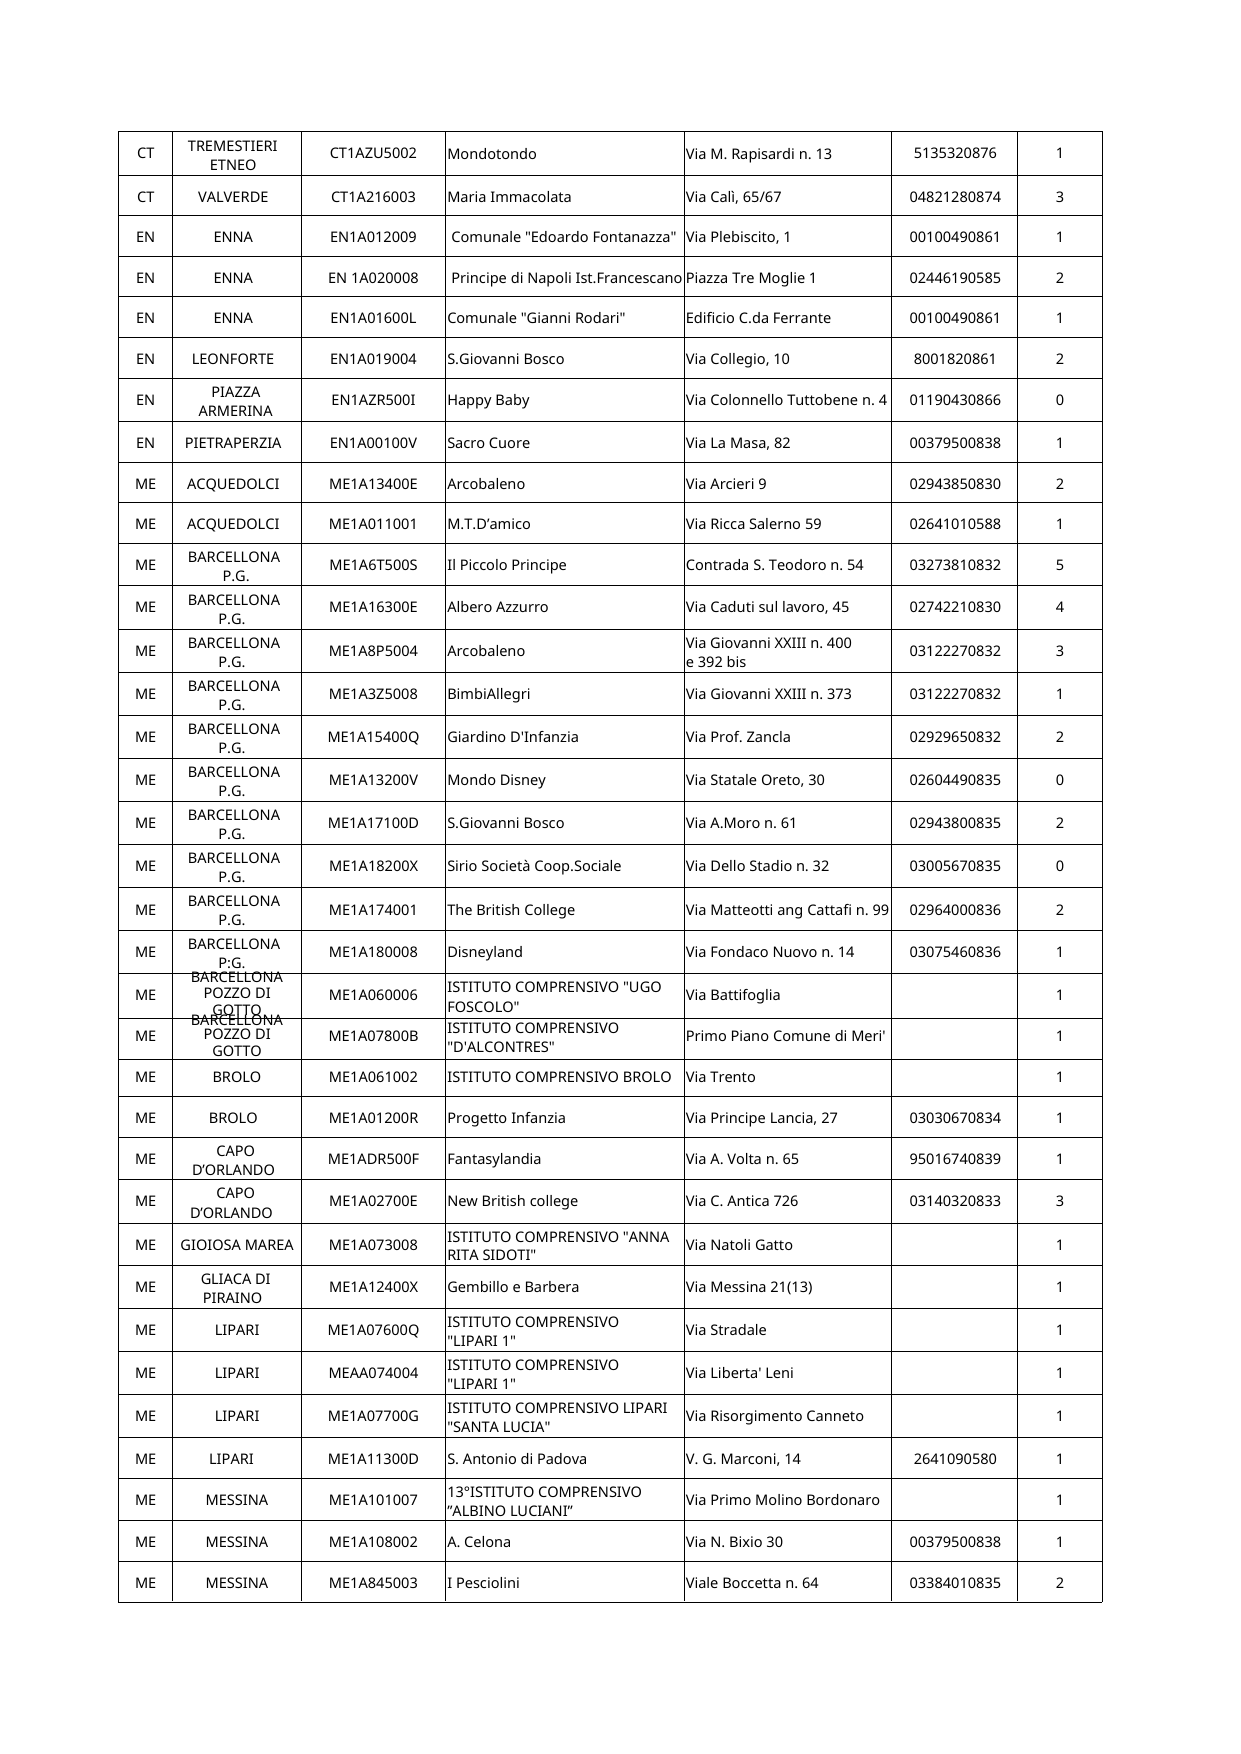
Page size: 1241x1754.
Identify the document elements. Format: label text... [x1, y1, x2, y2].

table_cell 4 [1018, 586, 1102, 628]
table_cell ENNA [173, 216, 301, 256]
table_cell BARCELLONA P.G. [173, 673, 301, 714]
table_cell ME1A108002 [302, 1521, 445, 1561]
table_cell LIPARI [173, 1395, 301, 1437]
table_cell Via Fondaco Nuovo n. 14 [685, 931, 891, 973]
table_cell Via Trento [685, 1060, 891, 1096]
table_cell Via Arcieri 9 [685, 463, 891, 502]
table_cell 01190430866 [892, 379, 1017, 421]
table_cell ISTITUTO COMPRENSIVO "LIPARI 1" [446, 1352, 684, 1394]
table_cell 1 [1018, 1266, 1102, 1308]
table_cell MESSINA [173, 1562, 301, 1601]
table_cell 2 [1018, 802, 1102, 844]
table_cell BROLO [173, 1097, 301, 1136]
table_cell EN1A01600L [302, 297, 445, 337]
table_cell Principe di Napoli Ist.Francescano [446, 257, 684, 296]
table_cell 02929650832 [892, 716, 1017, 758]
table_cell ME [119, 716, 172, 758]
table_cell BARCELLONA P.G. [173, 716, 301, 758]
table_cell 95016740839 [892, 1138, 1017, 1179]
table_cell Sacro Cuore [446, 422, 684, 461]
table_header TREMESTIERI ETNEO [173, 132, 301, 174]
table_cell ACQUEDOLCI [173, 463, 301, 502]
table_cell [892, 1224, 1017, 1265]
table_cell V. G. Marconi, 14 [685, 1438, 891, 1477]
table_cell 02446190585 [892, 257, 1017, 296]
table_cell ME [119, 1562, 172, 1601]
table_cell GLIACA DI PIRAINO [173, 1266, 301, 1308]
table_cell EN [119, 297, 172, 337]
table_cell 03030670834 [892, 1097, 1017, 1136]
table_cell Arcobaleno [446, 463, 684, 502]
table_cell EN [119, 257, 172, 296]
table_cell ME [119, 1309, 172, 1351]
table_cell Primo Piano Comune di Meri' [685, 1019, 891, 1059]
table_cell 00379500838 [892, 1521, 1017, 1561]
table_cell ME1A101007 [302, 1479, 445, 1520]
table_cell 1 [1018, 1060, 1102, 1096]
table_cell ME1A07700G [302, 1395, 445, 1437]
table_cell 0 [1018, 759, 1102, 801]
table_cell LEONFORTE [173, 338, 301, 377]
table_cell EN [119, 379, 172, 421]
table_cell Viale Boccetta n. 64 [685, 1562, 891, 1601]
table_cell 2 [1018, 338, 1102, 377]
table_cell 02641010588 [892, 503, 1017, 543]
table_cell Via Statale Oreto, 30 [685, 759, 891, 801]
table_cell 1 [1018, 1479, 1102, 1520]
table_cell Piazza Tre Moglie 1 [685, 257, 891, 296]
table_cell ME [119, 1060, 172, 1096]
table_cell ME [119, 1395, 172, 1437]
table_cell 03075460836 [892, 931, 1017, 973]
table_cell 02943800835 [892, 802, 1017, 844]
table_cell LIPARI [173, 1309, 301, 1351]
table_cell CAPO D’ORLANDO [173, 1180, 301, 1222]
table_cell ME1A13200V [302, 759, 445, 801]
table_cell Gembillo e Barbera [446, 1266, 684, 1308]
table_header CT1AZU5002 [302, 132, 445, 174]
table_cell BARCELLONA P.G. [173, 759, 301, 801]
table_cell Disneyland [446, 931, 684, 973]
table_cell ME [119, 1266, 172, 1308]
table_cell MESSINA [173, 1479, 301, 1520]
table_cell 0 [1018, 379, 1102, 421]
table_cell ME [119, 1521, 172, 1561]
table_cell ME [119, 503, 172, 543]
table_cell Via Colonnello Tuttobene n. 4 [685, 379, 891, 421]
table_cell LIPARI [173, 1438, 301, 1477]
table_cell ME1A174001 [302, 888, 445, 930]
table_cell ME1A01200R [302, 1097, 445, 1136]
table_cell ISTITUTO COMPRENSIVO "D'ALCONTRES" [446, 1019, 684, 1059]
table_cell Via La Masa, 82 [685, 422, 891, 461]
table_cell ME1A6T500S [302, 544, 445, 585]
table_cell ISTITUTO COMPRENSIVO BROLO [446, 1060, 684, 1096]
table_cell ENNA [173, 257, 301, 296]
table_cell ME [119, 630, 172, 672]
table_cell 1 [1018, 1438, 1102, 1477]
table_cell S.Giovanni Bosco [446, 802, 684, 844]
table_cell ME [119, 1352, 172, 1394]
table_cell 1 [1018, 1521, 1102, 1561]
table_cell Via Natoli Gatto [685, 1224, 891, 1265]
table_cell 03273810832 [892, 544, 1017, 585]
table_cell ME1A12400X [302, 1266, 445, 1308]
table_cell Via Liberta' Leni [685, 1352, 891, 1394]
table_cell PIETRAPERZIA [173, 422, 301, 461]
table_cell PIAZZA ARMERINA [173, 379, 301, 421]
table_cell Sirio Società Coop.Sociale [446, 845, 684, 887]
table_cell VALVERDE [173, 176, 301, 215]
table_cell ME [119, 544, 172, 585]
table_cell Happy Baby [446, 379, 684, 421]
table_cell ME [119, 673, 172, 714]
table_cell EN [119, 216, 172, 256]
table_cell 00379500838 [892, 422, 1017, 461]
table_cell CT1A216003 [302, 176, 445, 215]
table_cell BARCELLONA P.G. [173, 888, 301, 930]
table_cell 1 [1018, 974, 1102, 1018]
table_cell ME1A8P5004 [302, 630, 445, 672]
table_cell Via A.Moro n. 61 [685, 802, 891, 844]
table_cell 1 [1018, 1352, 1102, 1394]
table_cell Edificio C.da Ferrante [685, 297, 891, 337]
table_cell EN [119, 422, 172, 461]
table_cell 00100490861 [892, 297, 1017, 337]
table_cell 1 [1018, 297, 1102, 337]
table_cell Via Prof. Zancla [685, 716, 891, 758]
table_header CT [119, 132, 172, 174]
table_cell Via Matteotti ang Cattafi n. 99 [685, 888, 891, 930]
table_cell Via Primo Molino Bordonaro [685, 1479, 891, 1520]
table_cell Via Risorgimento Canneto [685, 1395, 891, 1437]
table_cell MEAA074004 [302, 1352, 445, 1394]
table_cell Fantasylandia [446, 1138, 684, 1179]
table_cell [892, 1019, 1017, 1059]
table_cell The British College [446, 888, 684, 930]
table_cell 1 [1018, 1224, 1102, 1265]
table_cell 03384010835 [892, 1562, 1017, 1601]
table_cell ME [119, 586, 172, 628]
table_cell [892, 1479, 1017, 1520]
table_cell Mondo Disney [446, 759, 684, 801]
table_cell I Pesciolini [446, 1562, 684, 1601]
table_cell 03140320833 [892, 1180, 1017, 1222]
table_cell ME1A060006 [302, 974, 445, 1018]
table_cell 2 [1018, 888, 1102, 930]
table_cell 04821280874 [892, 176, 1017, 215]
table_cell 5 [1018, 544, 1102, 585]
table_header 5135320876 [892, 132, 1017, 174]
table_cell Via Dello Stadio n. 32 [685, 845, 891, 887]
table_cell EN1AZR500I [302, 379, 445, 421]
table_cell Arcobaleno [446, 630, 684, 672]
table_cell 1 [1018, 1309, 1102, 1351]
table_cell 1 [1018, 503, 1102, 543]
table_cell ISTITUTO COMPRENSIVO "ANNA RITA SIDOTI" [446, 1224, 684, 1265]
table_header Mondotondo [446, 132, 684, 174]
table_cell [892, 1266, 1017, 1308]
table_cell 1 [1018, 1019, 1102, 1059]
table_cell BARCELLONA P.G. [173, 845, 301, 887]
table_cell ME1A17100D [302, 802, 445, 844]
table_cell ACQUEDOLCI [173, 503, 301, 543]
table_cell ME1A3Z5008 [302, 673, 445, 714]
table_cell ME [119, 1438, 172, 1477]
table_cell ME1A02700E [302, 1180, 445, 1222]
table_cell Via N. Bixio 30 [685, 1521, 891, 1561]
table_cell Contrada S. Teodoro n. 54 [685, 544, 891, 585]
table_cell ENNA [173, 297, 301, 337]
table_cell 2 [1018, 463, 1102, 502]
table_cell Albero Azzurro [446, 586, 684, 628]
table_cell 1 [1018, 1395, 1102, 1437]
table_cell 03005670835 [892, 845, 1017, 887]
table_cell ME [119, 888, 172, 930]
table_header Via M. Rapisardi n. 13 [685, 132, 891, 174]
table_cell 00100490861 [892, 216, 1017, 256]
table_cell BROLO [173, 1060, 301, 1096]
table_cell 1 [1018, 931, 1102, 973]
table_cell BARCELLONA POZZO DI GOTTO [173, 1019, 301, 1059]
table_cell BARCELLONA P.G. [173, 586, 301, 628]
table_cell 2 [1018, 1562, 1102, 1601]
table_cell Via C. Antica 726 [685, 1180, 891, 1222]
table_cell 02964000836 [892, 888, 1017, 930]
table_cell ME1A061002 [302, 1060, 445, 1096]
table_cell ME [119, 759, 172, 801]
table_cell BARCELLONA P.G. [173, 544, 301, 585]
table_header 1 [1018, 132, 1102, 174]
table_cell 1 [1018, 673, 1102, 714]
table_cell Via Calì, 65/67 [685, 176, 891, 215]
table_cell 8001820861 [892, 338, 1017, 377]
table_cell ME [119, 463, 172, 502]
table_cell 3 [1018, 176, 1102, 215]
table_cell BARCELLONA P.G. [173, 630, 301, 672]
table_cell EN1A012009 [302, 216, 445, 256]
table_cell ME1A011001 [302, 503, 445, 543]
table_cell ME1A07600Q [302, 1309, 445, 1351]
table_cell ME1ADR500F [302, 1138, 445, 1179]
table_cell Via Battifoglia [685, 974, 891, 1018]
table_cell 0 [1018, 845, 1102, 887]
table_cell Via Collegio, 10 [685, 338, 891, 377]
table_cell ME1A15400Q [302, 716, 445, 758]
table_cell ME1A18200X [302, 845, 445, 887]
table_cell ME [119, 931, 172, 973]
table_cell Maria Immacolata [446, 176, 684, 215]
table_cell [892, 1352, 1017, 1394]
table_cell ME1A180008 [302, 931, 445, 973]
table_cell 1 [1018, 1097, 1102, 1136]
table_cell Comunale "Edoardo Fontanazza" [446, 216, 684, 256]
table_cell BARCELLONA P:G. [173, 931, 301, 973]
table_cell 1 [1018, 422, 1102, 461]
table_cell ME1A07800B [302, 1019, 445, 1059]
table_cell EN 1A020008 [302, 257, 445, 296]
table_cell CAPO D’ORLANDO [173, 1138, 301, 1179]
table_cell ME [119, 1224, 172, 1265]
table_cell BARCELLONA P.G. [173, 802, 301, 844]
table_cell A. Celona [446, 1521, 684, 1561]
table_cell 1 [1018, 1138, 1102, 1179]
table_cell Via Giovanni XXIII n. 400 e 392 bis [685, 630, 891, 672]
table_cell ME1A073008 [302, 1224, 445, 1265]
table_cell Via Ricca Salerno 59 [685, 503, 891, 543]
table_cell Via Giovanni XXIII n. 373 [685, 673, 891, 714]
table_cell CT [119, 176, 172, 215]
table_cell Via Stradale [685, 1309, 891, 1351]
table_cell 03122270832 [892, 673, 1017, 714]
table_cell [892, 1309, 1017, 1351]
table_cell ME [119, 1019, 172, 1059]
table_cell [892, 974, 1017, 1018]
table_cell 1 [1018, 216, 1102, 256]
table_cell S.Giovanni Bosco [446, 338, 684, 377]
table_cell ME [119, 1479, 172, 1520]
table_cell ME1A13400E [302, 463, 445, 502]
table_cell ME [119, 1138, 172, 1179]
table_cell 02943850830 [892, 463, 1017, 502]
table_cell New British college [446, 1180, 684, 1222]
table_cell ISTITUTO COMPRENSIVO LIPARI "SANTA LUCIA" [446, 1395, 684, 1437]
table_cell 3 [1018, 1180, 1102, 1222]
table_cell 13°ISTITUTO COMPRENSIVO ”ALBINO LUCIANI” [446, 1479, 684, 1520]
table_cell [892, 1060, 1017, 1096]
table_cell 03122270832 [892, 630, 1017, 672]
table_cell ME [119, 974, 172, 1018]
table_cell 02742210830 [892, 586, 1017, 628]
table_cell 3 [1018, 630, 1102, 672]
table_cell MESSINA [173, 1521, 301, 1561]
table_cell 2 [1018, 716, 1102, 758]
table_cell Via A. Volta n. 65 [685, 1138, 891, 1179]
table_cell [892, 1395, 1017, 1437]
table_cell ME [119, 802, 172, 844]
table_cell ME [119, 845, 172, 887]
table_cell Via Messina 21(13) [685, 1266, 891, 1308]
table_cell Via Plebiscito, 1 [685, 216, 891, 256]
table_cell ME [119, 1097, 172, 1136]
table_cell GIOIOSA MAREA [173, 1224, 301, 1265]
table_cell EN1A019004 [302, 338, 445, 377]
table_cell ME1A11300D [302, 1438, 445, 1477]
table_cell Via Principe Lancia, 27 [685, 1097, 891, 1136]
table_cell 2641090580 [892, 1438, 1017, 1477]
table_cell M.T.D’amico [446, 503, 684, 543]
table_cell LIPARI [173, 1352, 301, 1394]
table_cell ISTITUTO COMPRENSIVO "UGO FOSCOLO" [446, 974, 684, 1018]
table_cell 02604490835 [892, 759, 1017, 801]
table_cell Il Piccolo Principe [446, 544, 684, 585]
table_cell EN1A00100V [302, 422, 445, 461]
table_cell ME1A16300E [302, 586, 445, 628]
table_cell BARCELLONA POZZO DI GOTTO [173, 974, 301, 1018]
table_cell ME [119, 1180, 172, 1222]
table_cell Progetto Infanzia [446, 1097, 684, 1136]
table_cell 2 [1018, 257, 1102, 296]
table_cell ME1A845003 [302, 1562, 445, 1601]
table_cell ISTITUTO COMPRENSIVO "LIPARI 1" [446, 1309, 684, 1351]
table_cell BimbiAllegri [446, 673, 684, 714]
table_cell Via Caduti sul lavoro, 45 [685, 586, 891, 628]
table_cell EN [119, 338, 172, 377]
table_cell Giardino D'Infanzia [446, 716, 684, 758]
table_cell S. Antonio di Padova [446, 1438, 684, 1477]
table_cell Comunale "Gianni Rodari" [446, 297, 684, 337]
